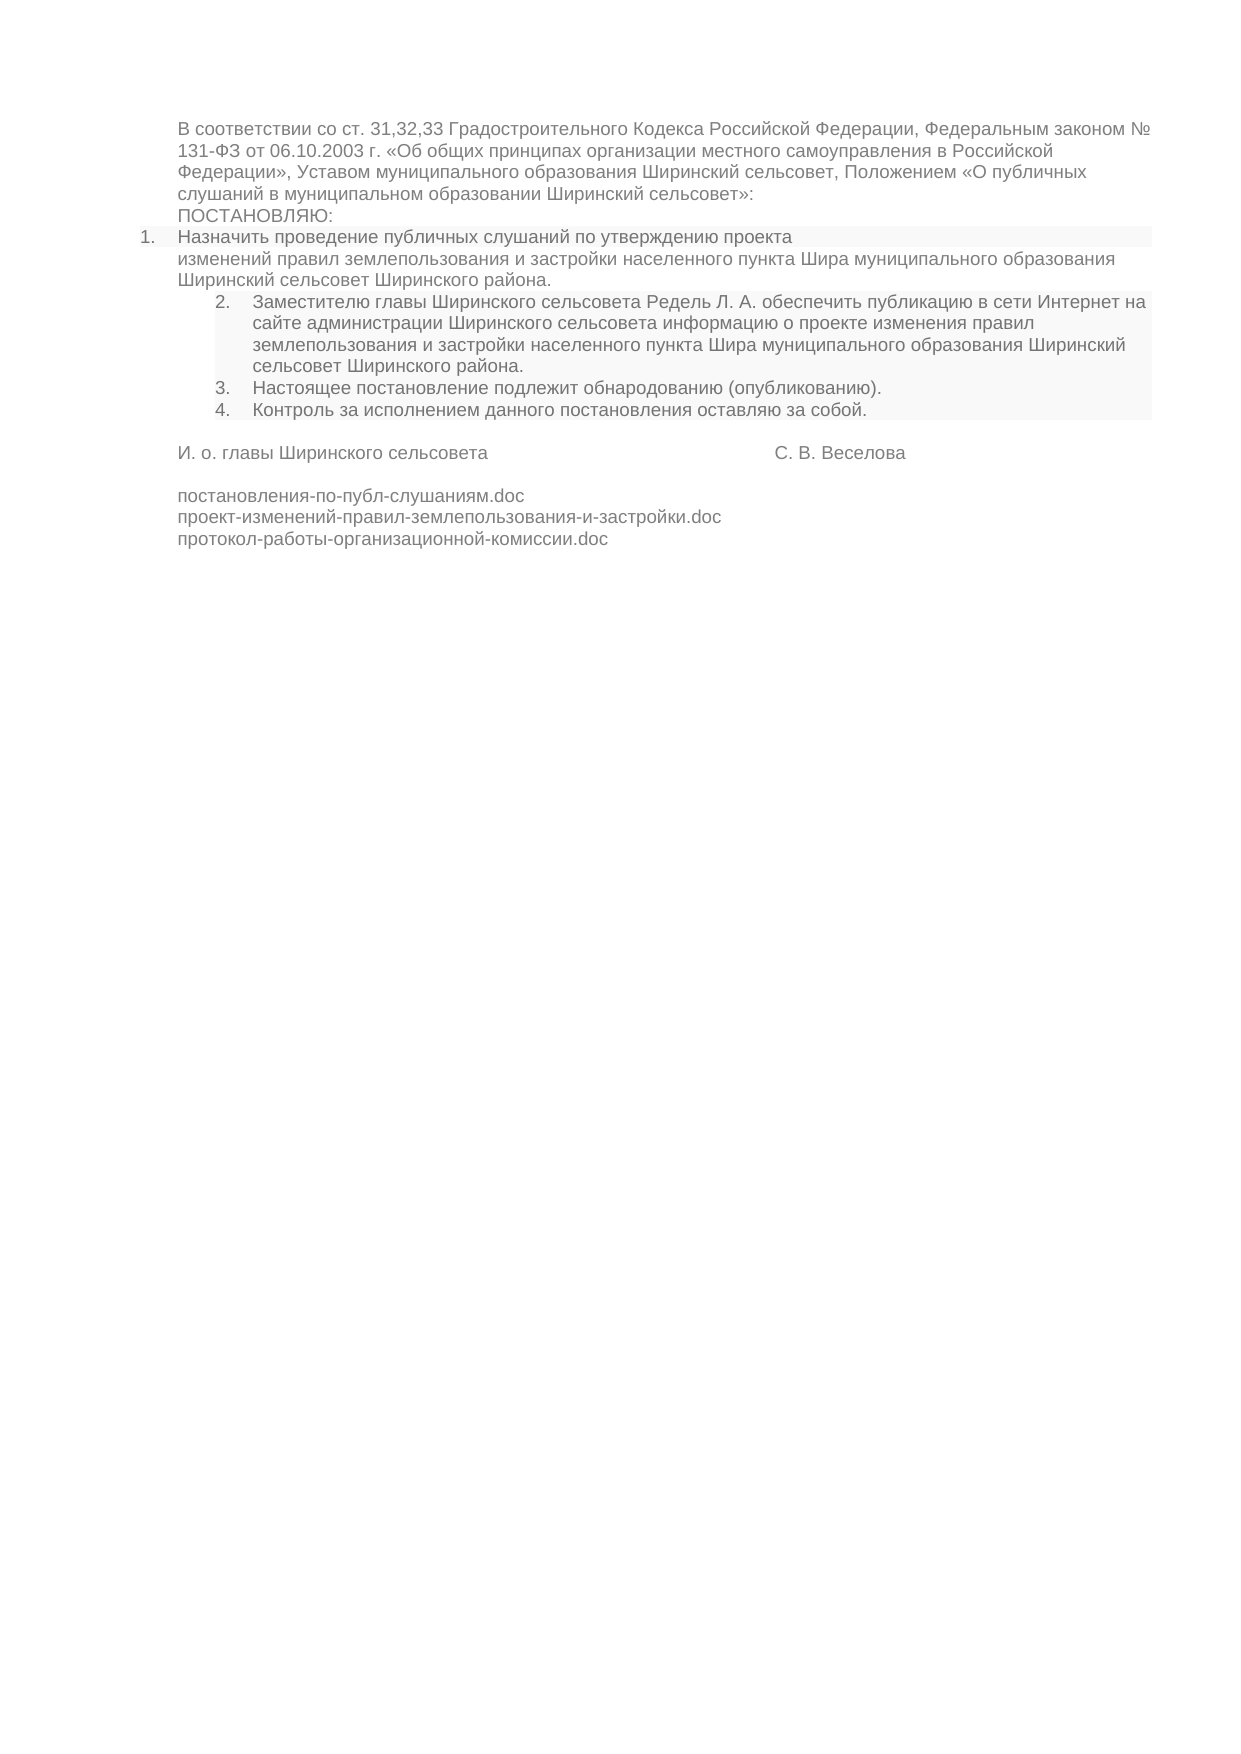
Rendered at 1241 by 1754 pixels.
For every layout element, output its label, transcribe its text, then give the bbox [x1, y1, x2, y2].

text протокол-работы-организационной-комиссии.doc [177, 528, 1152, 549]
text постановления-по-публ-слушаниям.doc [177, 485, 1152, 506]
list Контроль за исполнением данного постановления оставляю за собой. [215, 398, 1152, 420]
list Настоящее постановление подлежит обнародованию (опубликованию). [215, 377, 1152, 398]
list Назначить проведение публичных слушаний по утверждению проекта [140, 226, 1152, 247]
text ПОСТАНОВЛЯЮ: [177, 204, 1152, 226]
text В соответствии со ст. 31,32,33 Градостроительного Кодекса Российской Федерации, Федеральным законом № 131-ФЗ от 06.10.2003 г. «Об общих принципах организации местного самоуправления в Российской Федерации», Уставом муниципального образования Ширинский сельсовет, Положением «О публичных слушаний в муниципальном образовании Ширинский сельсовет»: [177, 118, 1152, 204]
list Заместителю главы Ширинского сельсовета Редель Л. А. обеспечить публикацию в сети Интернет на сайте администрации Ширинского сельсовета информацию о проекте изменения правил землепользования и застройки населенного пункта Шира муниципального образования Ширинский сельсовет Ширинского района. [215, 291, 1152, 377]
text изменений правил землепользования и застройки населенного пункта Шира муниципального образования Ширинский сельсовет Ширинского района. [177, 247, 1152, 291]
text проект-изменений-правил-землепользования-и-застройки.doc [177, 506, 1152, 528]
text И. о. главы Ширинского сельсовета С. В. Веселова [177, 442, 1152, 463]
